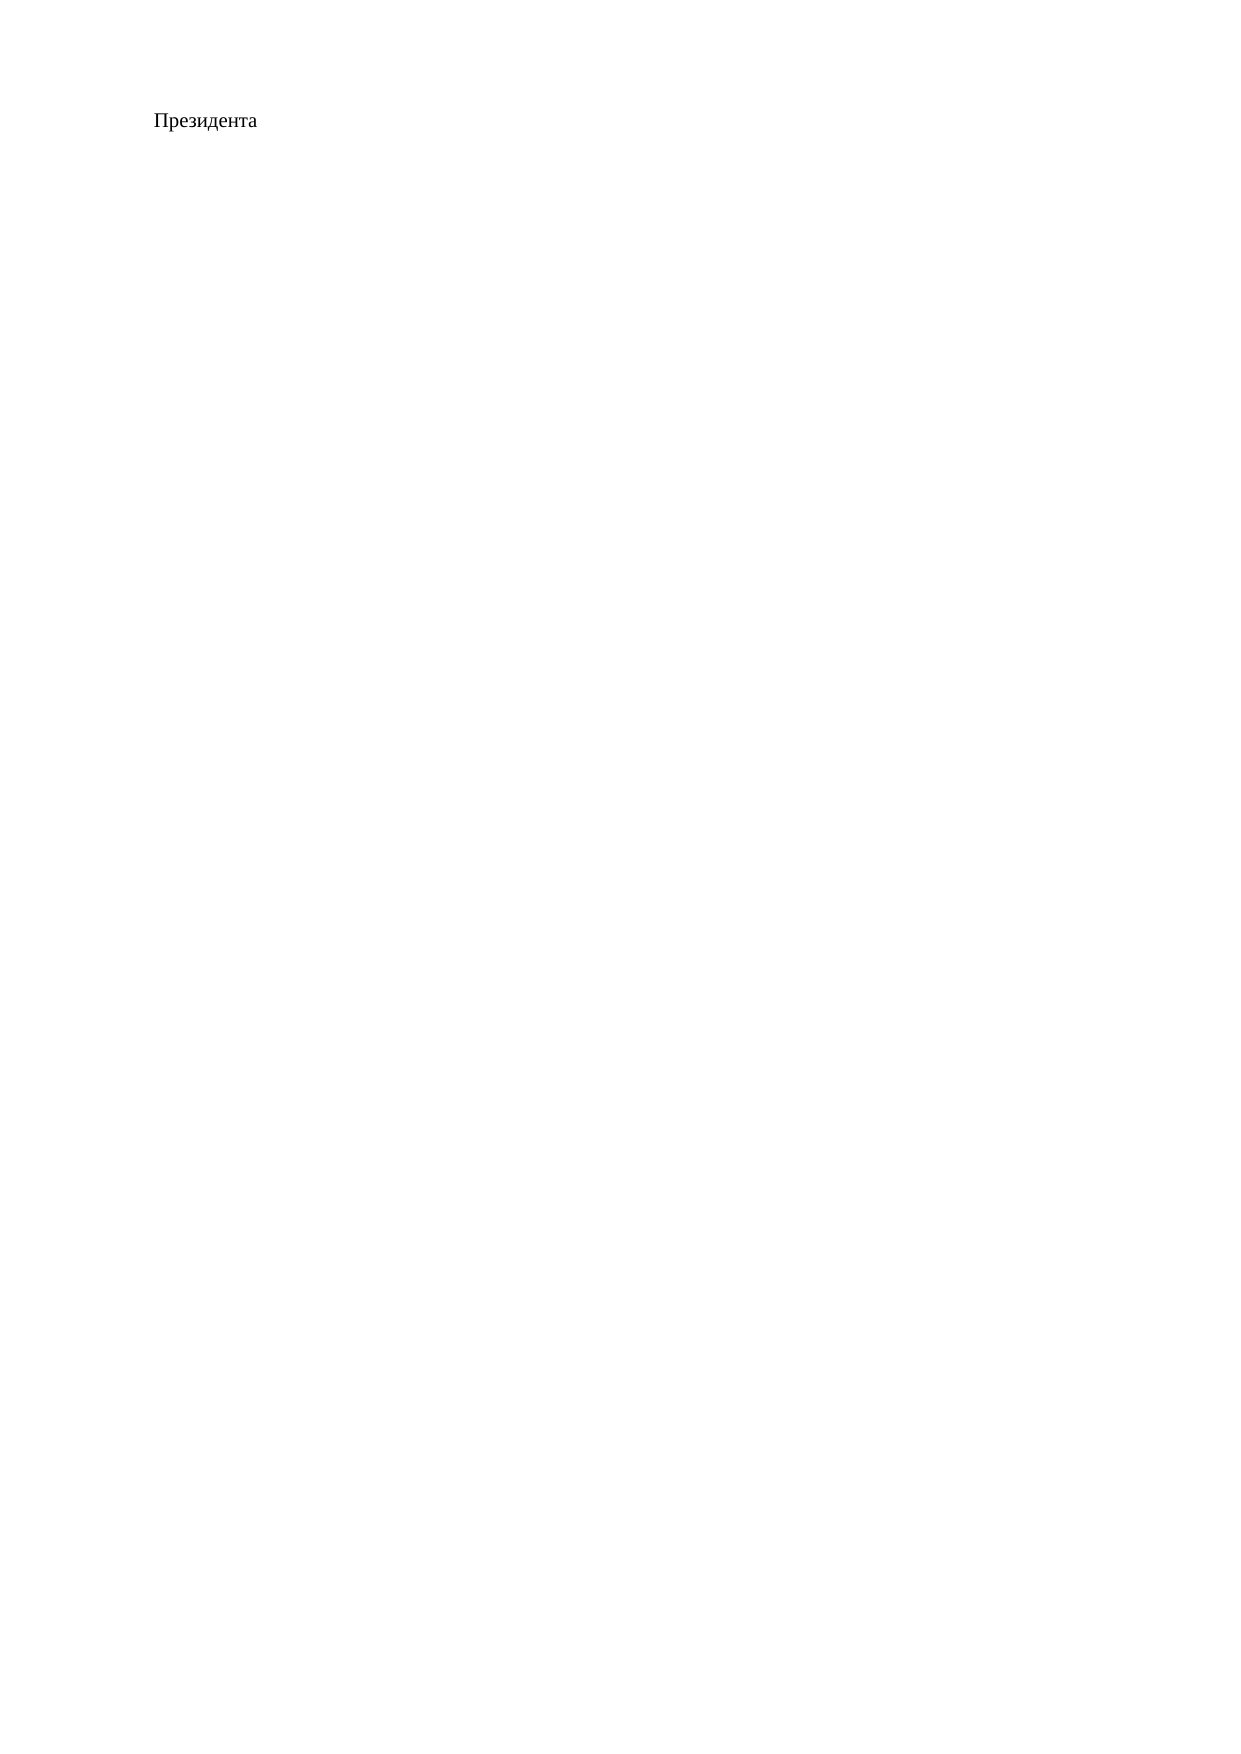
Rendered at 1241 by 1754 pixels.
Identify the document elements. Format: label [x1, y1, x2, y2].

text [118, 108, 1110, 132]
